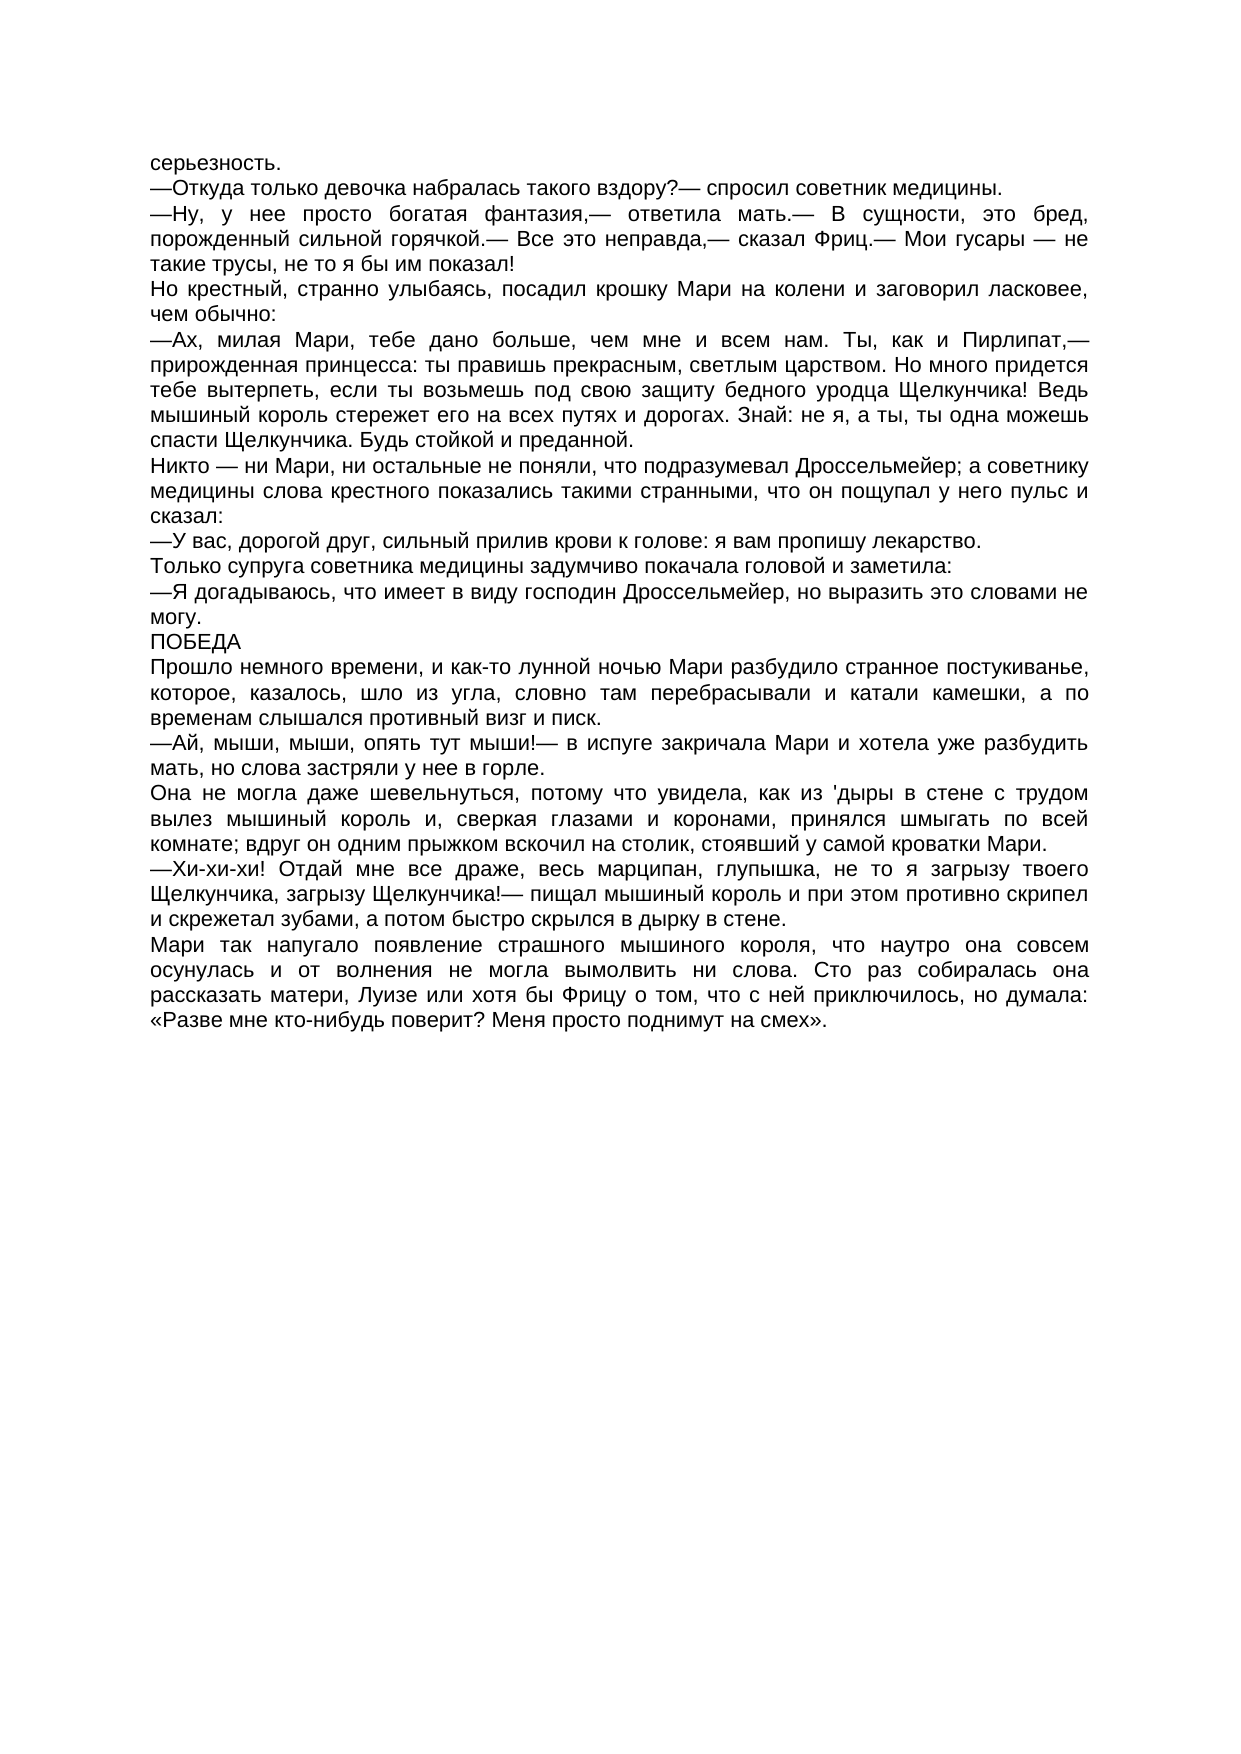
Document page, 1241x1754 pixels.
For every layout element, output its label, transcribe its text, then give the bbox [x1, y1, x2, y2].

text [150, 150, 1090, 175]
text —Я догадываюсь, что имеет в виду господин Дроссельмейер, но выразить это словами не могу. [150, 578, 1090, 629]
text Только супруга советника медицины задумчиво покачала головой и заметила: [150, 553, 1090, 578]
text Прошло немного времени, и как-то лунной ночью Мари разбудило странное постукиванье, которое, казалось, шло из угла, словно там перебрасывали и катали камешки, а по временам слышался противный визг и писк. [150, 654, 1090, 730]
text Но крестный, странно улыбаясь, посадил крошку Мари на колени и заговорил ласковее, чем обычно: [150, 276, 1090, 326]
text —Ну, у нее просто богатая фантазия,— ответила мать.— В сущности, это бред, порожденный сильной горячкой.— Все это неправда,— сказал Фриц.— Мои гусары — не такие трусы, не то я бы им показал! [150, 200, 1090, 276]
text Мари так напугало появление страшного мышиного короля, что наутро она совсем осунулась и от волнения не могла вымолвить ни слова. Сто раз собиралась она рассказать матери, Луизе или хотя бы Фрицу о том, что с ней приключилось, но думала: «Разве мне кто-нибудь поверит? Меня просто поднимут на смех». [150, 931, 1090, 1032]
text Она не могла даже шевельнуться, потому что увидела, как из 'дыры в стене с трудом вылез мышиный король и, сверкая глазами и коронами, принялся шмыгать по всей комнате; вдруг он одним прыжком вскочил на столик, стоявший у самой кроватки Мари. [150, 780, 1090, 856]
text —Хи-хи-хи! Отдай мне все драже, весь марципан, глупышка, не то я загрызу твоего Щелкунчика, загрызу Щелкунчика!— пищал мышиный король и при этом противно скрипел и скрежетал зубами, а потом быстро скрылся в дырку в стене. [150, 856, 1090, 931]
text —Откуда только девочка набралась такого вздору?— спросил советник медицины. [150, 175, 1090, 200]
text Никто — ни Мари, ни остальные не поняли, что подразумевал Дроссельмейер; а советнику медицины слова крестного показались такими странными, что он пощупал у него пульс и сказал: [150, 452, 1090, 528]
text —У вас, дорогой друг, сильный прилив крови к голове: я вам пропишу лекарство. [150, 528, 1090, 553]
text —Ай, мыши, мыши, опять тут мыши!— в испуге закричала Мари и хотела уже разбудить мать, но слова застряли у нее в горле. [150, 730, 1090, 780]
text —Ах, милая Мари, тебе дано больше, чем мне и всем нам. Ты, как и Пирлипат,— прирожденная принцесса: ты правишь прекрасным, светлым царством. Но много придется тебе вытерпеть, если ты возьмешь под свою защиту бедного уродца Щелкунчика! Ведь мышиный король стережет его на всех путях и дорогах. Знай: не я, а ты, ты одна можешь спасти Щелкунчика. Будь стойкой и преданной. [150, 326, 1090, 452]
